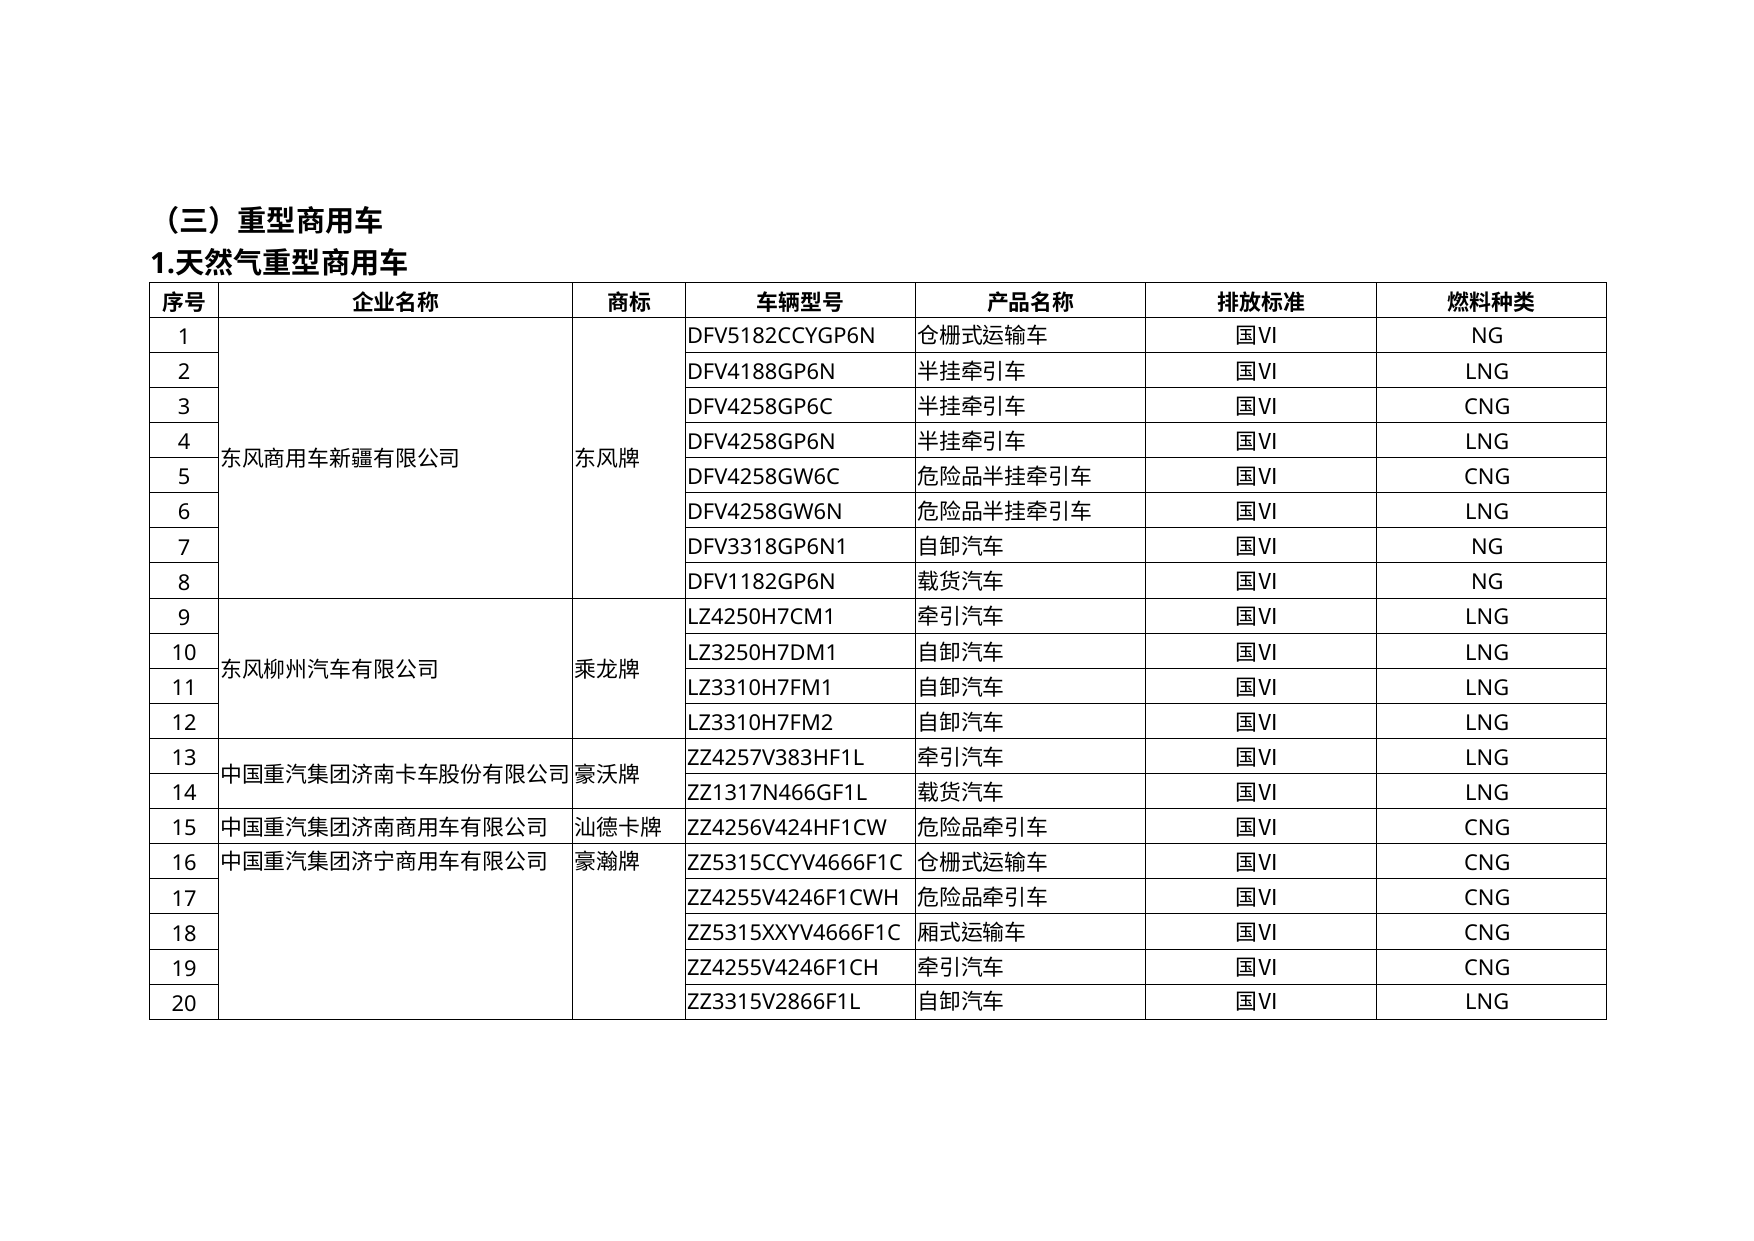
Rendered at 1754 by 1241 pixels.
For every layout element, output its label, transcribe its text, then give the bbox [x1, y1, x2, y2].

table_cell [150, 879, 218, 913]
table_cell [150, 704, 218, 738]
table_cell [150, 914, 218, 948]
table_cell 国Ⅵ [1146, 669, 1376, 703]
table_cell 半挂牵引车 [916, 423, 1145, 457]
table_cell [150, 669, 218, 703]
table_cell LNG [1377, 634, 1606, 668]
table_cell DFV4258GP6N [686, 423, 915, 457]
table_cell DFV4188GP6N [686, 353, 915, 387]
table_cell ZZ4255V4246F1CH [686, 950, 915, 983]
table_header 燃料种类 [1377, 283, 1606, 317]
table_cell [150, 318, 218, 352]
table_cell LNG [1377, 704, 1606, 738]
table_cell [150, 634, 218, 668]
table_cell 国Ⅵ [1146, 634, 1376, 668]
table_cell 国Ⅵ [1146, 528, 1376, 562]
table_cell 豪瀚牌 [573, 844, 685, 1019]
table_cell 半挂牵引车 [916, 353, 1145, 387]
table_cell DFV1182GP6N [686, 563, 915, 597]
table_cell CNG [1377, 458, 1606, 492]
table_cell 载货汽车 [916, 774, 1145, 808]
table_cell 中国重汽集团济南卡车股份有限公司 [219, 739, 572, 808]
table_cell 国Ⅵ [1146, 704, 1376, 738]
table_cell [150, 563, 218, 597]
table_cell 国Ⅵ [1146, 774, 1376, 808]
table_cell 汕德卡牌 [573, 809, 685, 843]
table_cell CNG [1377, 914, 1606, 948]
table_cell ZZ4255V4246F1CWH [686, 879, 915, 913]
table_cell 牵引汽车 [916, 599, 1145, 632]
table_cell 自卸汽车 [916, 985, 1145, 1019]
table_cell ZZ1317N466GF1L [686, 774, 915, 808]
table_cell [150, 423, 218, 457]
table_cell LNG [1377, 985, 1606, 1019]
table_cell LNG [1377, 493, 1606, 527]
table_cell 豪沃牌 [573, 739, 685, 808]
table_cell 载货汽车 [916, 563, 1145, 597]
table_header 企业名称 [219, 283, 572, 317]
table_cell 自卸汽车 [916, 704, 1145, 738]
table_header 商标 [573, 283, 685, 317]
table_cell 东风牌 [573, 318, 685, 597]
table_cell LNG [1377, 599, 1606, 632]
table_cell 国Ⅵ [1146, 423, 1376, 457]
table_cell [150, 809, 218, 843]
table_cell 中国重汽集团济南商用车有限公司 [219, 809, 572, 843]
table_cell NG [1377, 528, 1606, 562]
table_cell DFV3318GP6N1 [686, 528, 915, 562]
table_cell LZ4250H7CM1 [686, 599, 915, 632]
table_cell 国Ⅵ [1146, 985, 1376, 1019]
table_cell CNG [1377, 844, 1606, 878]
table_cell ZZ4256V424HF1CW [686, 809, 915, 843]
table_cell LNG [1377, 353, 1606, 387]
table_cell ZZ4257V383HF1L [686, 739, 915, 773]
table_cell CNG [1377, 388, 1606, 422]
table_cell CNG [1377, 950, 1606, 983]
text （三）重型商用车 [150, 198, 1604, 240]
table_cell 国Ⅵ [1146, 844, 1376, 878]
table_cell [150, 493, 218, 527]
table_cell 自卸汽车 [916, 669, 1145, 703]
table_cell [150, 985, 218, 1019]
table_cell 危险品牵引车 [916, 879, 1145, 913]
table_cell 危险品半挂牵引车 [916, 493, 1145, 527]
table_cell 厢式运输车 [916, 914, 1145, 948]
table_cell LNG [1377, 669, 1606, 703]
table_cell LZ3250H7DM1 [686, 634, 915, 668]
table_cell 国Ⅵ [1146, 563, 1376, 597]
table_cell 国Ⅵ [1146, 879, 1376, 913]
table_cell 国Ⅵ [1146, 458, 1376, 492]
table_cell DFV4258GP6C [686, 388, 915, 422]
table_cell 国Ⅵ [1146, 914, 1376, 948]
table_cell 国Ⅵ [1146, 809, 1376, 843]
table_cell CNG [1377, 879, 1606, 913]
table_cell 乘龙牌 [573, 599, 685, 738]
table_cell [150, 599, 218, 632]
table_cell LZ3310H7FM1 [686, 669, 915, 703]
table_cell 仓栅式运输车 [916, 318, 1145, 352]
table_cell DFV4258GW6C [686, 458, 915, 492]
table_cell DFV5182CCYGP6N [686, 318, 915, 352]
table_header 排放标准 [1146, 283, 1376, 317]
table_cell 国Ⅵ [1146, 950, 1376, 983]
table_cell LNG [1377, 739, 1606, 773]
table_cell 国Ⅵ [1146, 388, 1376, 422]
table_cell [150, 388, 218, 422]
table_header 序号 [150, 283, 218, 317]
table_cell [150, 844, 218, 878]
table_cell 国Ⅵ [1146, 318, 1376, 352]
table_cell [150, 950, 218, 983]
table_cell ZZ3315V2866F1L [686, 985, 915, 1019]
table_cell [150, 458, 218, 492]
table_cell NG [1377, 318, 1606, 352]
table_cell [150, 774, 218, 808]
table_cell 国Ⅵ [1146, 353, 1376, 387]
table_cell NG [1377, 563, 1606, 597]
table_cell 半挂牵引车 [916, 388, 1145, 422]
table_header 产品名称 [916, 283, 1145, 317]
table_cell LNG [1377, 774, 1606, 808]
table_cell 自卸汽车 [916, 528, 1145, 562]
table_cell 牵引汽车 [916, 950, 1145, 983]
table_cell 自卸汽车 [916, 634, 1145, 668]
table_cell 国Ⅵ [1146, 599, 1376, 632]
table_header 车辆型号 [686, 283, 915, 317]
table_cell 牵引汽车 [916, 739, 1145, 773]
table_cell CNG [1377, 809, 1606, 843]
table_cell 危险品半挂牵引车 [916, 458, 1145, 492]
table_cell 东风商用车新疆有限公司 [219, 318, 572, 597]
table_cell LNG [1377, 423, 1606, 457]
table_cell [150, 353, 218, 387]
table_cell 国Ⅵ [1146, 739, 1376, 773]
table_cell 仓栅式运输车 [916, 844, 1145, 878]
table_cell 东风柳州汽车有限公司 [219, 599, 572, 738]
table_cell ZZ5315XXYV4666F1C [686, 914, 915, 948]
text 1.天然气重型商用车 [150, 240, 1604, 282]
table_cell 危险品牵引车 [916, 809, 1145, 843]
table_cell [150, 528, 218, 562]
table_cell 中国重汽集团济宁商用车有限公司 [219, 844, 572, 1019]
table_cell DFV4258GW6N [686, 493, 915, 527]
table_cell [150, 739, 218, 773]
table_cell LZ3310H7FM2 [686, 704, 915, 738]
table_cell 国Ⅵ [1146, 493, 1376, 527]
table_cell ZZ5315CCYV4666F1C [686, 844, 915, 878]
